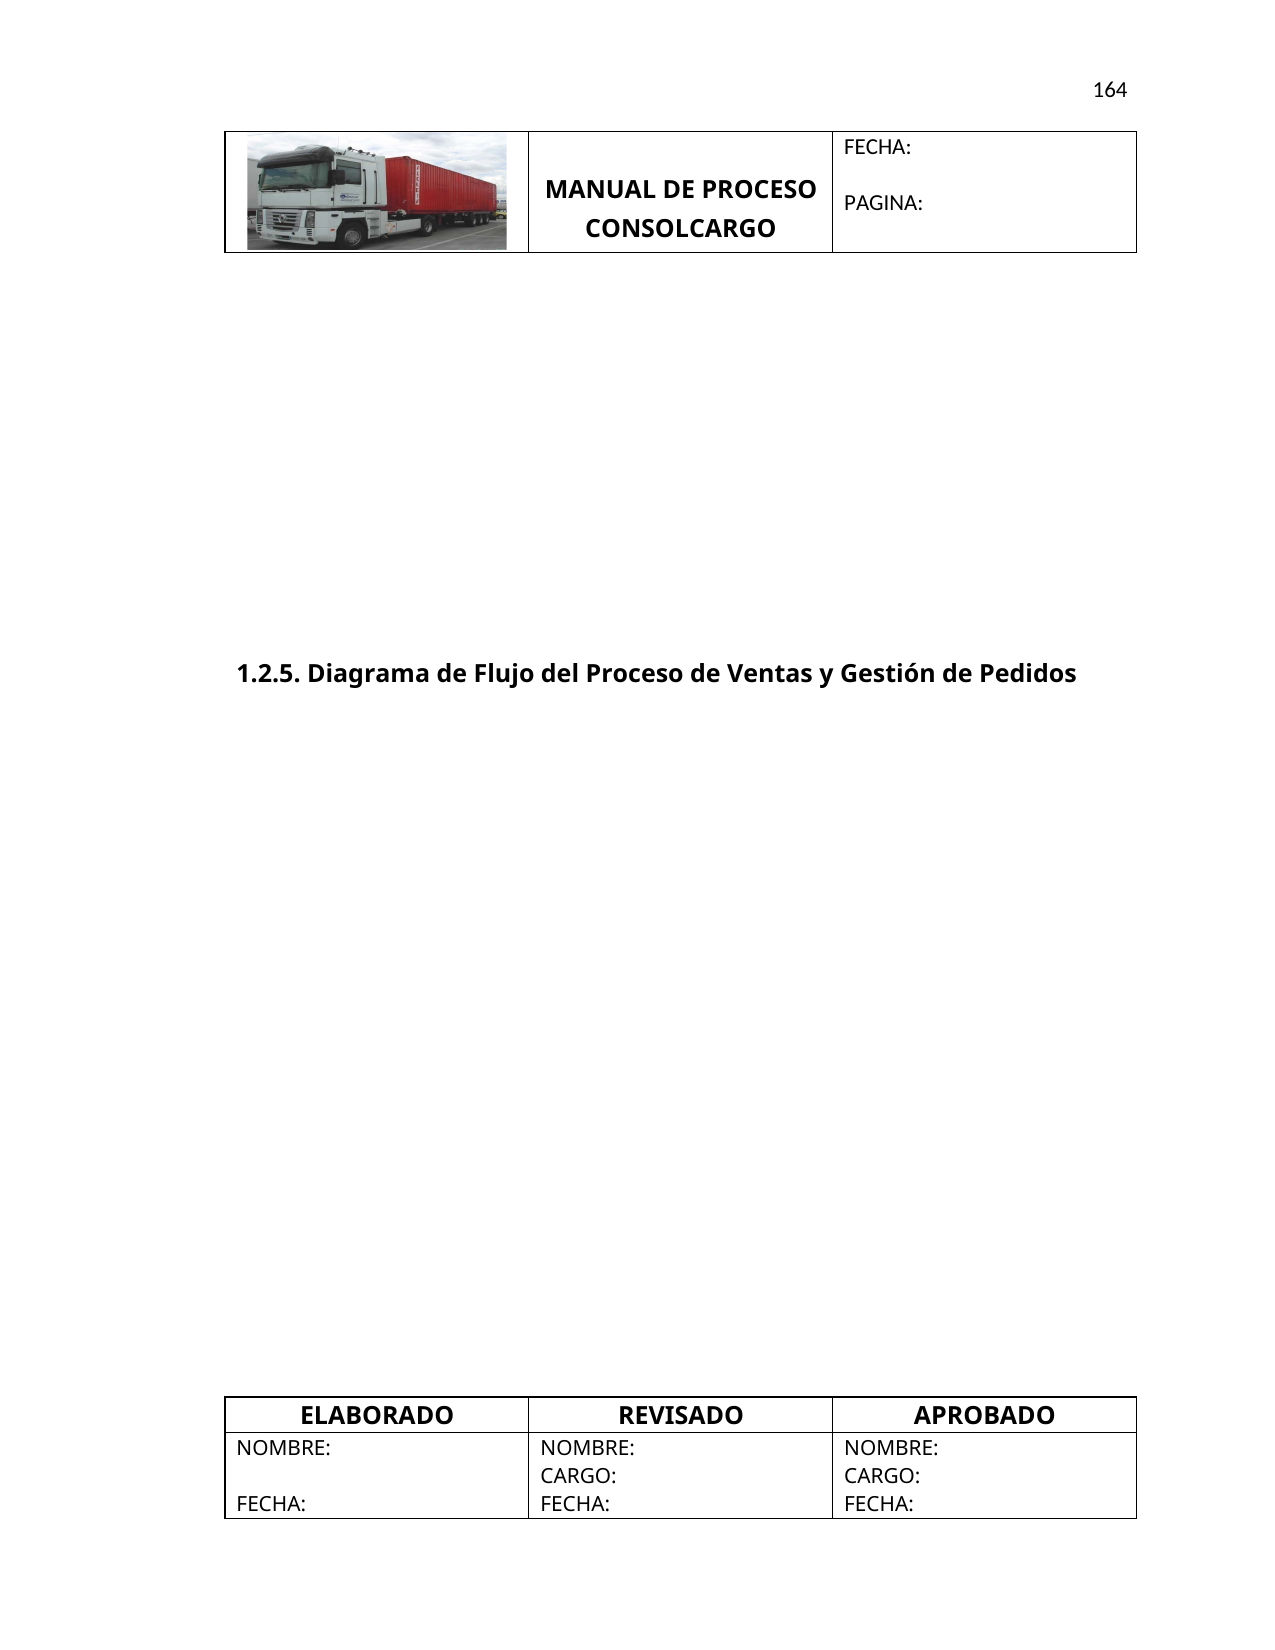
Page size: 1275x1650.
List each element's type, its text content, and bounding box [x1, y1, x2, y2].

text 1.2.5. Diagrama de Flujo del Proceso de Ventas y Gestión de Pedidos [236, 656, 1127, 690]
